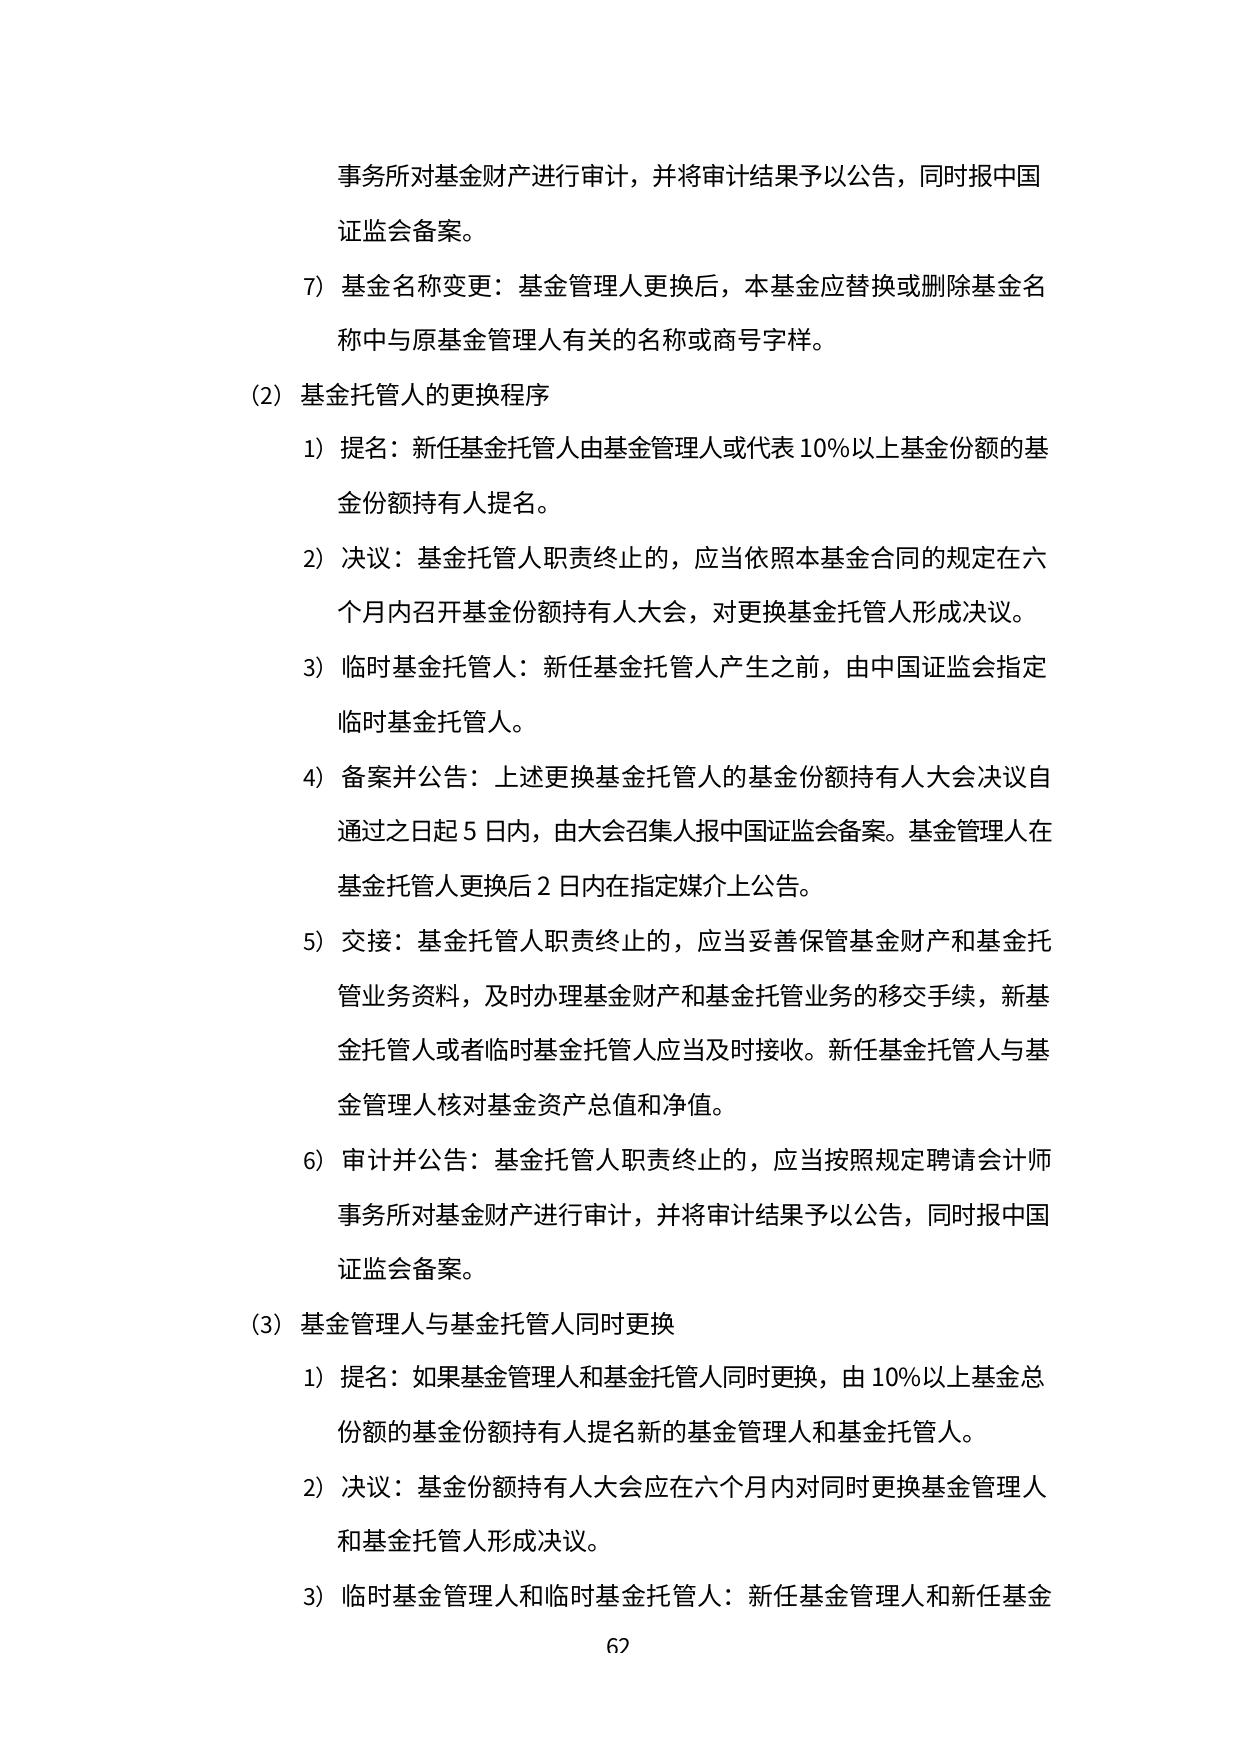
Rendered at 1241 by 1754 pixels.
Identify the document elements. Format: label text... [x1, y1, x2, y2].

list 提名：如果基金管理人和基金托管人同时更换，由 10%以上基金总份额的基金份额持有人提名新的基金管理人和基金托管人。 [303, 1358, 1053, 1448]
list 基金名称变更：基金管理人更换后，本基金应替换或删除基金名称中与原基金管理人有关的名称或商号字样。 [303, 266, 1053, 357]
list 基金管理人与基金托管人同时更换 [237, 1304, 1101, 1341]
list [303, 1577, 1053, 1613]
list 提名：新任基金托管人由基金管理人或代表 10%以上基金份额的基金份额持有人提名。 [303, 429, 1053, 519]
list 交接：基金托管人职责终止的，应当妥善保管基金财产和基金托管业务资料，及时办理基金财产和基金托管业务的移交手续，新基金托管人或者临时基金托管人应当及时接收。新任基金托管人与基金管理人核对基金资产总值和净值。 [303, 921, 1053, 1122]
list 审计并公告：基金托管人职责终止的，应当按照规定聘请会计师事务所对基金财产进行审计，并将审计结果予以公告，同时报中国证监会备案。 [303, 1140, 1053, 1286]
list 决议：基金托管人职责终止的，应当依照本基金合同的规定在六个月内召开基金份额持有人大会，对更换基金托管人形成决议。 [303, 538, 1053, 629]
list 基金托管人的更换程序 [237, 376, 1101, 412]
list 备案并公告：上述更换基金托管人的基金份额持有人大会决议自通过之日起 5 日内，由大会召集人报中国证监会备案。基金管理人在基金托管人更换后 2 日内在指定媒介上公告。 [303, 757, 1053, 903]
list 临时基金托管人：新任基金托管人产生之前，由中国证监会指定临时基金托管人。 [303, 648, 1053, 738]
list 决议：基金份额持有人大会应在六个月内对同时更换基金管理人和基金托管人形成决议。 [303, 1467, 1053, 1558]
text 事务所对基金财产进行审计，并将审计结果予以公告，同时报中国证监会备案。 [337, 157, 1053, 248]
